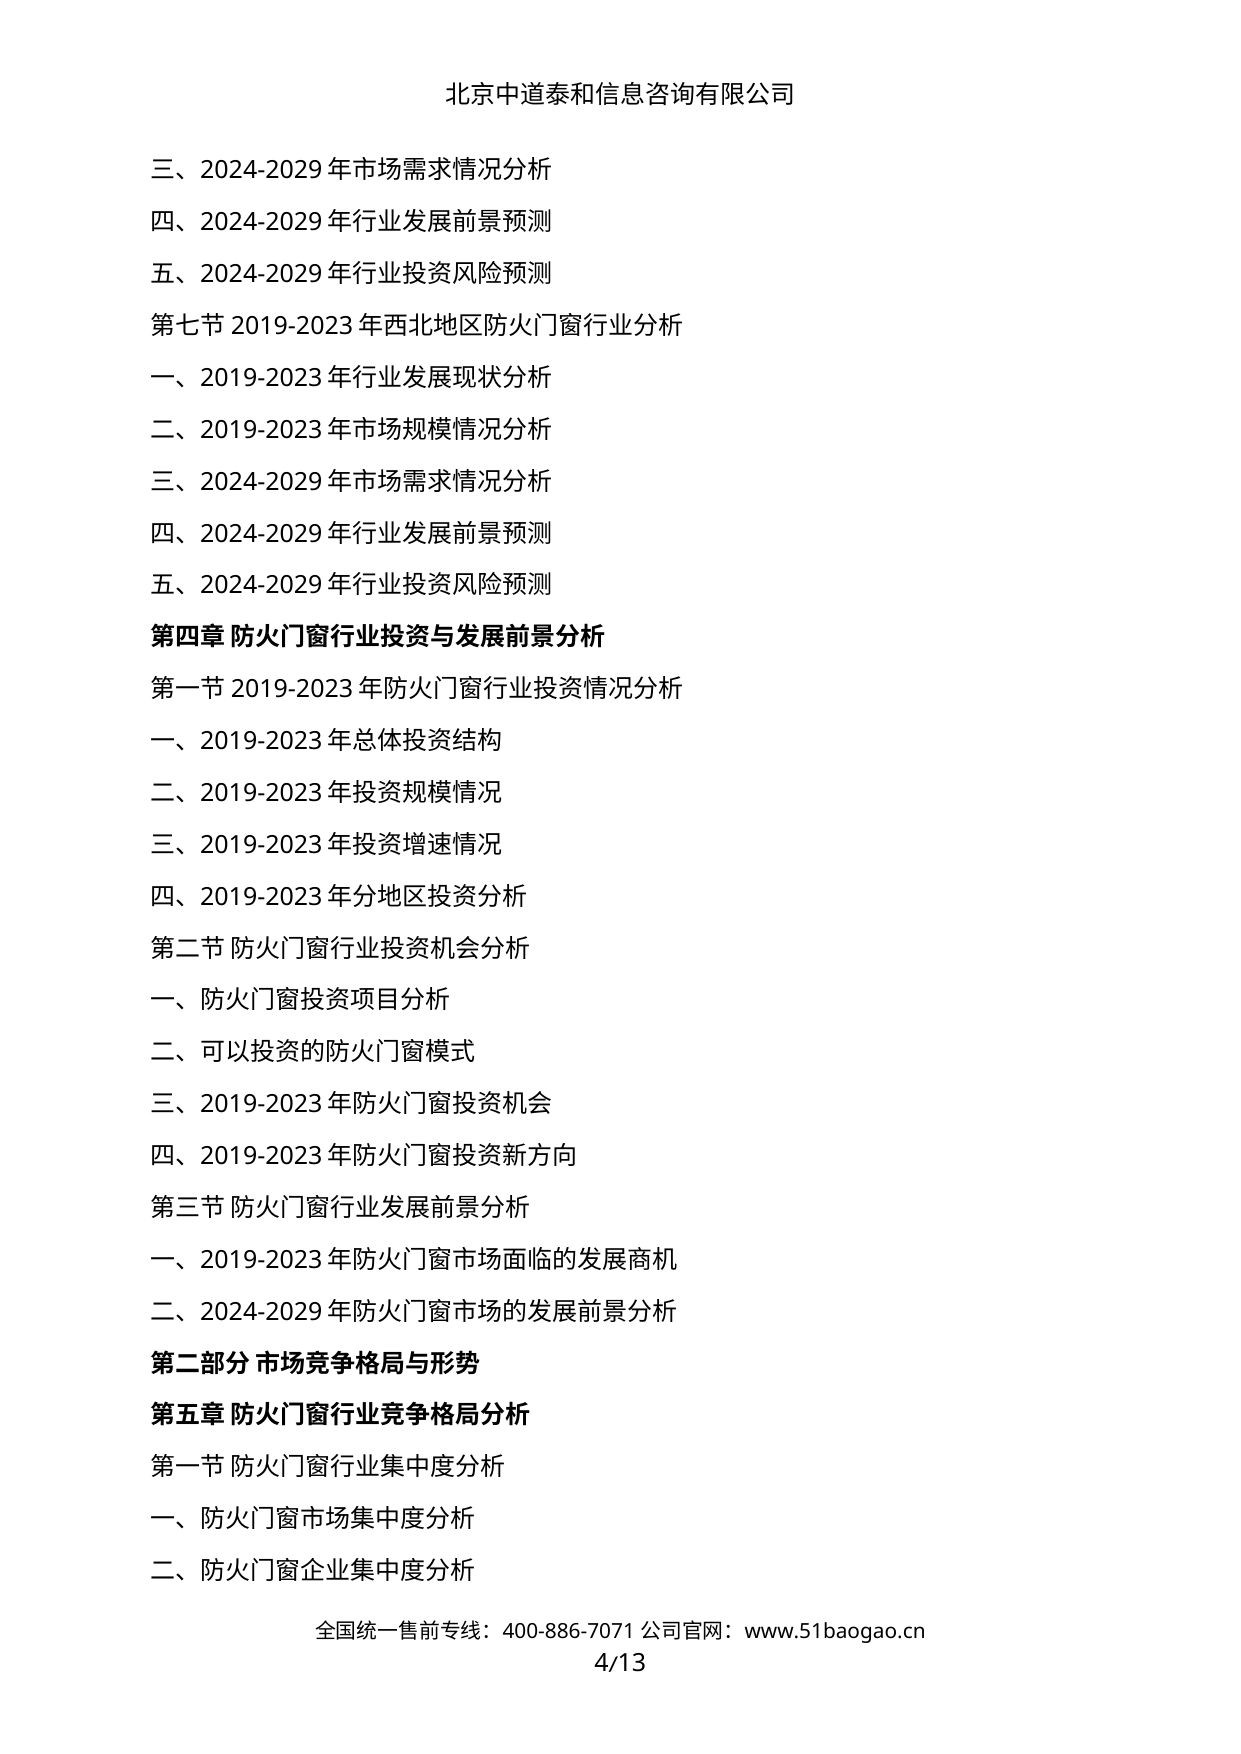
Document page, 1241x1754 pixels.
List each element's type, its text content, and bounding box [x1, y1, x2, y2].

text 第四章 防火门窗行业投资与发展前景分析 [150, 617, 1090, 653]
text 四、2024-2029年行业发展前景预测 [150, 202, 1090, 238]
text 第一节 2019-2023年防火门窗行业投资情况分析 [150, 669, 1090, 705]
text 三、2019-2023年防火门窗投资机会 [150, 1084, 1090, 1120]
text 一、防火门窗投资项目分析 [150, 980, 1090, 1016]
text 一、2019-2023年行业发展现状分析 [150, 357, 1090, 394]
text 三、2024-2029年市场需求情况分析 [150, 150, 1090, 186]
text 四、2019-2023年分地区投资分析 [150, 876, 1090, 912]
text 第七节 2019-2023年西北地区防火门窗行业分析 [150, 306, 1090, 342]
text 五、2024-2029年行业投资风险预测 [150, 254, 1090, 290]
text 一、2019-2023年总体投资结构 [150, 721, 1090, 757]
text 二、防火门窗企业集中度分析 [150, 1551, 1090, 1587]
text 第五章 防火门窗行业竞争格局分析 [150, 1395, 1090, 1431]
text 四、2024-2029年行业发展前景预测 [150, 513, 1090, 549]
text 五、2024-2029年行业投资风险预测 [150, 565, 1090, 601]
text 第二部分 市场竞争格局与形势 [150, 1343, 1090, 1379]
text 一、2019-2023年防火门窗市场面临的发展商机 [150, 1239, 1090, 1276]
text 第二节 防火门窗行业投资机会分析 [150, 928, 1090, 964]
text 第三节 防火门窗行业发展前景分析 [150, 1187, 1090, 1224]
text 三、2024-2029年市场需求情况分析 [150, 461, 1090, 497]
text 二、2019-2023年投资规模情况 [150, 772, 1090, 809]
text 二、2019-2023年市场规模情况分析 [150, 409, 1090, 446]
text 二、2024-2029年防火门窗市场的发展前景分析 [150, 1291, 1090, 1327]
text 二、可以投资的防火门窗模式 [150, 1032, 1090, 1068]
text 一、防火门窗市场集中度分析 [150, 1499, 1090, 1535]
text 四、2019-2023年防火门窗投资新方向 [150, 1136, 1090, 1172]
text 三、2019-2023年投资增速情况 [150, 824, 1090, 861]
text 第一节 防火门窗行业集中度分析 [150, 1447, 1090, 1483]
